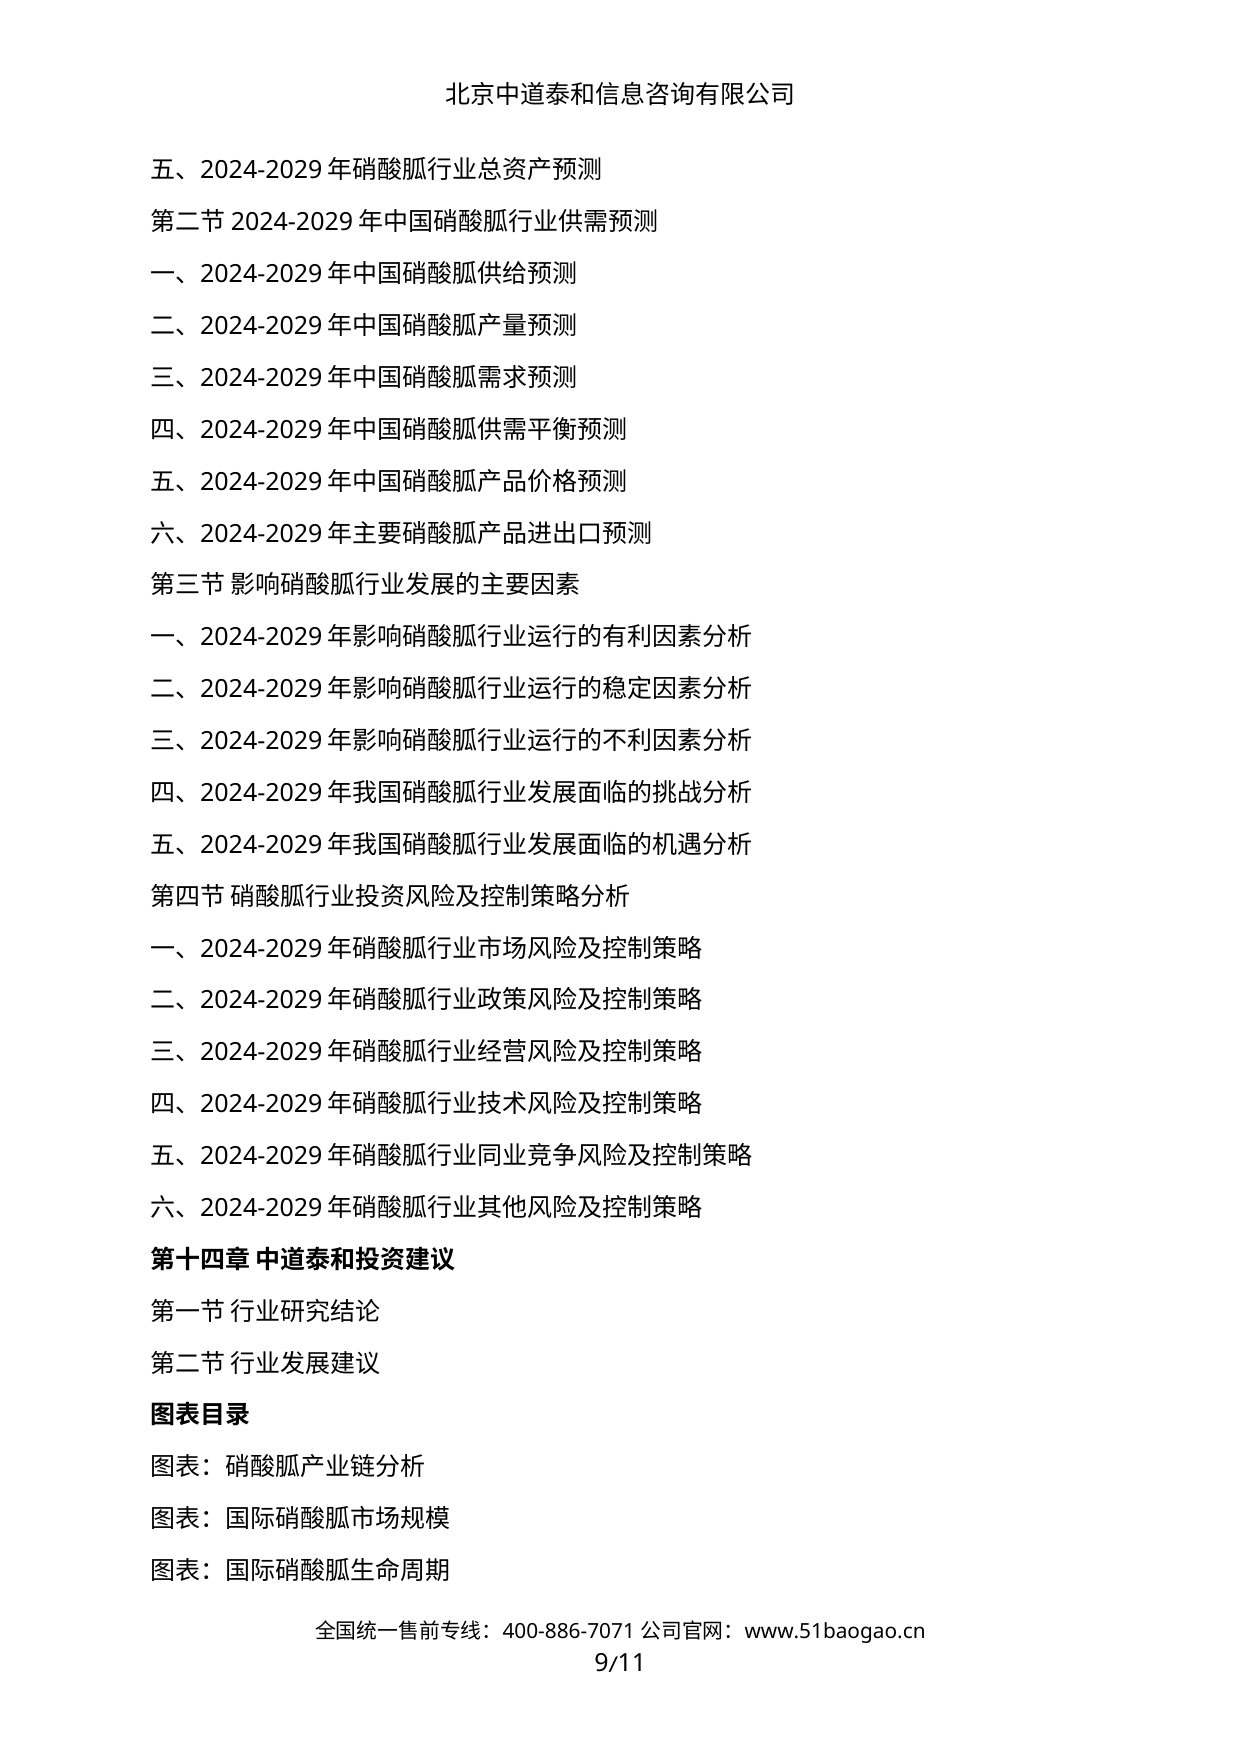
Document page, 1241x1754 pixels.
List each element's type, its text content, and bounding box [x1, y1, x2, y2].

text 五、2024-2029年硝酸胍行业总资产预测 [150, 150, 1090, 186]
text 四、2024-2029年硝酸胍行业技术风险及控制策略 [150, 1084, 1090, 1120]
text 第二节 行业发展建议 [150, 1343, 1090, 1379]
text 图表：国际硝酸胍市场规模 [150, 1499, 1090, 1535]
text 五、2024-2029年中国硝酸胍产品价格预测 [150, 461, 1090, 497]
text 第二节 2024-2029年中国硝酸胍行业供需预测 [150, 202, 1090, 238]
text 五、2024-2029年硝酸胍行业同业竞争风险及控制策略 [150, 1136, 1090, 1172]
text 第四节 硝酸胍行业投资风险及控制策略分析 [150, 876, 1090, 912]
text 四、2024-2029年我国硝酸胍行业发展面临的挑战分析 [150, 772, 1090, 809]
text 六、2024-2029年硝酸胍行业其他风险及控制策略 [150, 1187, 1090, 1224]
text 二、2024-2029年硝酸胍行业政策风险及控制策略 [150, 980, 1090, 1016]
text 二、2024-2029年中国硝酸胍产量预测 [150, 306, 1090, 342]
text 图表：硝酸胍产业链分析 [150, 1447, 1090, 1483]
text 三、2024-2029年影响硝酸胍行业运行的不利因素分析 [150, 721, 1090, 757]
text 第一节 行业研究结论 [150, 1291, 1090, 1327]
text 一、2024-2029年影响硝酸胍行业运行的有利因素分析 [150, 617, 1090, 653]
text 三、2024-2029年硝酸胍行业经营风险及控制策略 [150, 1032, 1090, 1068]
text 图表目录 [150, 1395, 1090, 1431]
text 第十四章 中道泰和投资建议 [150, 1239, 1090, 1276]
text 一、2024-2029年中国硝酸胍供给预测 [150, 254, 1090, 290]
text 二、2024-2029年影响硝酸胍行业运行的稳定因素分析 [150, 669, 1090, 705]
text 五、2024-2029年我国硝酸胍行业发展面临的机遇分析 [150, 824, 1090, 861]
text 四、2024-2029年中国硝酸胍供需平衡预测 [150, 409, 1090, 446]
text 第三节 影响硝酸胍行业发展的主要因素 [150, 565, 1090, 601]
text 三、2024-2029年中国硝酸胍需求预测 [150, 357, 1090, 394]
text 一、2024-2029年硝酸胍行业市场风险及控制策略 [150, 928, 1090, 964]
text 六、2024-2029年主要硝酸胍产品进出口预测 [150, 513, 1090, 549]
text 图表：国际硝酸胍生命周期 [150, 1551, 1090, 1587]
